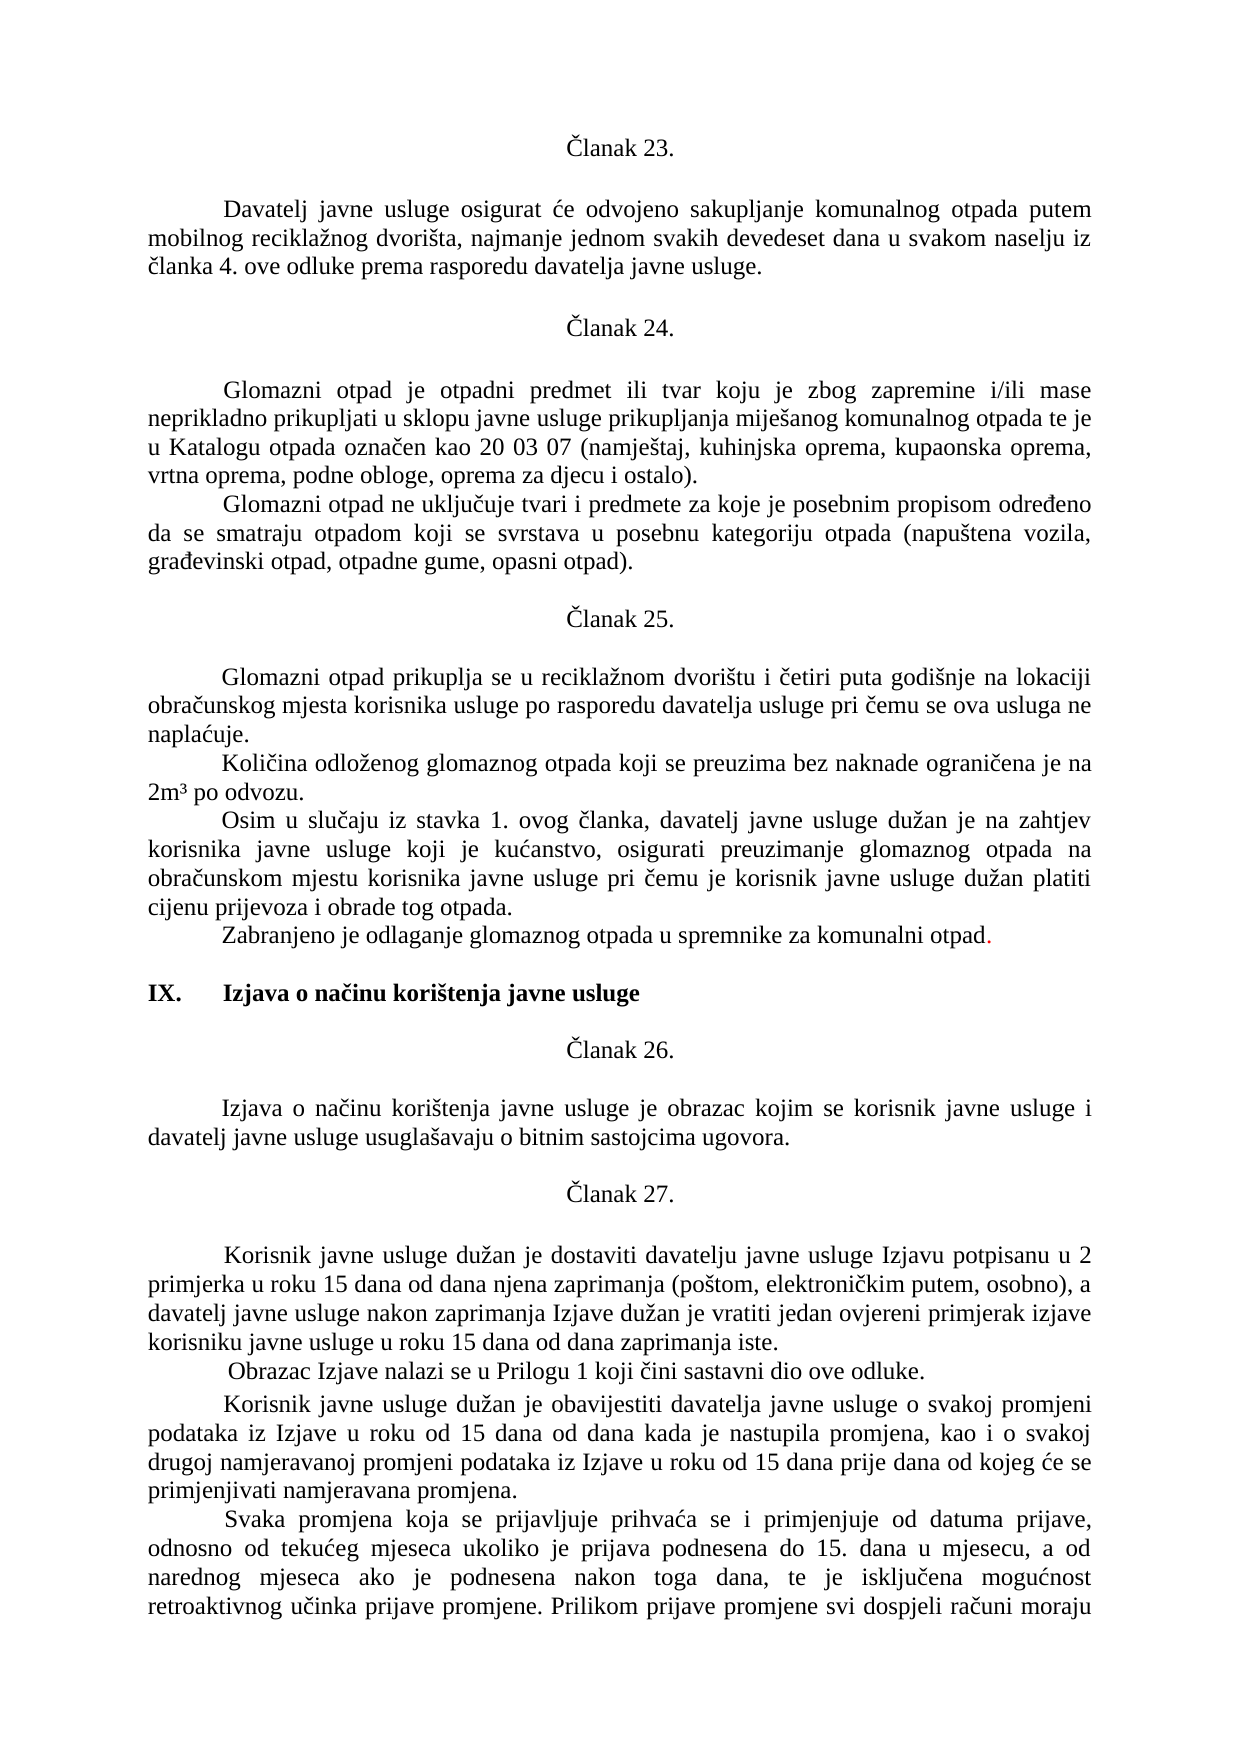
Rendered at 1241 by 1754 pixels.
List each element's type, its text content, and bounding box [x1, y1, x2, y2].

text Izjava o načinu korištenja javne usluge je obrazac kojim se korisnik javne usluge i davatelj javne usluge usuglašavaju o bitnim sastojcima ugovora. [148, 1093, 1093, 1150]
text Zabranjeno je odlaganje glomaznog otpada u spremnike za komunalni otpad. [148, 920, 1093, 949]
text Glomazni otpad ne uključuje tvari i predmete za koje je posebnim propisom određeno da se smatraju otpadom koji se svrstava u posebnu kategoriju otpada (napuštena vozila, građevinski otpad, otpadne gume, opasni otpad). [148, 490, 1093, 575]
text Članak 25. [148, 604, 1093, 633]
text Osim u slučaju iz stavka 1. ovog članka, davatelj javne usluge dužan je na zahtjev korisnika javne usluge koji je kućanstvo, osigurati preuzimanje glomaznog otpada na obračunskom mjestu korisnika javne usluge pri čemu je korisnik javne usluge dužan platiti cijenu prijevoza i obrade tog otpada. [148, 805, 1093, 920]
text Korisnik javne usluge dužan je dostaviti davatelju javne usluge Izjavu potpisanu u 2 primjerka u roku 15 dana od dana njena zaprimanja (poštom, elektroničkim putem, osobno), a davatelj javne usluge nakon zaprimanja Izjave dužan je vratiti jedan ovjereni primjerak izjave korisniku javne usluge u roku 15 dana od dana zaprimanja iste. [148, 1241, 1093, 1356]
list Izjava o načinu korištenja javne usluge [148, 978, 1093, 1007]
text Članak 23. [148, 133, 1093, 162]
text Članak 24. [148, 313, 1093, 342]
text Davatelj javne usluge osigurat će odvojeno sakupljanje komunalnog otpada putem mobilnog reciklažnog dvorišta, najmanje jednom svakih devedeset dana u svakom naselju iz članka 4. ove odluke prema rasporedu davatelja javne usluge. [148, 195, 1093, 281]
text Korisnik javne usluge dužan je obavijestiti davatelja javne usluge o svakoj promjeni podataka iz Izjave u roku od 15 dana od dana kada je nastupila promjena, kao i o svakoj drugoj namjeravanoj promjeni podataka iz Izjave u roku od 15 dana prije dana od kojeg će se primjenjivati namjeravana promjena. [148, 1389, 1093, 1505]
text Količina odloženog glomaznog otpada koji se preuzima bez naknade ograničena je na 2m³ po odvozu. [148, 748, 1093, 805]
text Glomazni otpad prikuplja se u reciklažnom dvorištu i četiri puta godišnje na lokaciji obračunskog mjesta korisnika usluge po rasporedu davatelja usluge pri čemu se ova usluga ne naplaćuje. [148, 662, 1093, 748]
text Članak 27. [148, 1179, 1093, 1208]
text Glomazni otpad je otpadni predmet ili tvar koju je zbog zapremine i/ili mase neprikladno prikupljati u sklopu javne usluge prikupljanja miješanog komunalnog otpada te je u Katalogu otpada označen kao 20 03 07 (namještaj, kuhinjska oprema, kupaonska oprema, vrtna oprema, podne obloge, oprema za djecu i ostalo). [148, 376, 1093, 490]
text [148, 1505, 1093, 1621]
text Članak 26. [148, 1035, 1093, 1064]
text Obrazac Izjave nalazi se u Prilogu 1 koji čini sastavni dio ove odluke. [228, 1356, 1093, 1385]
